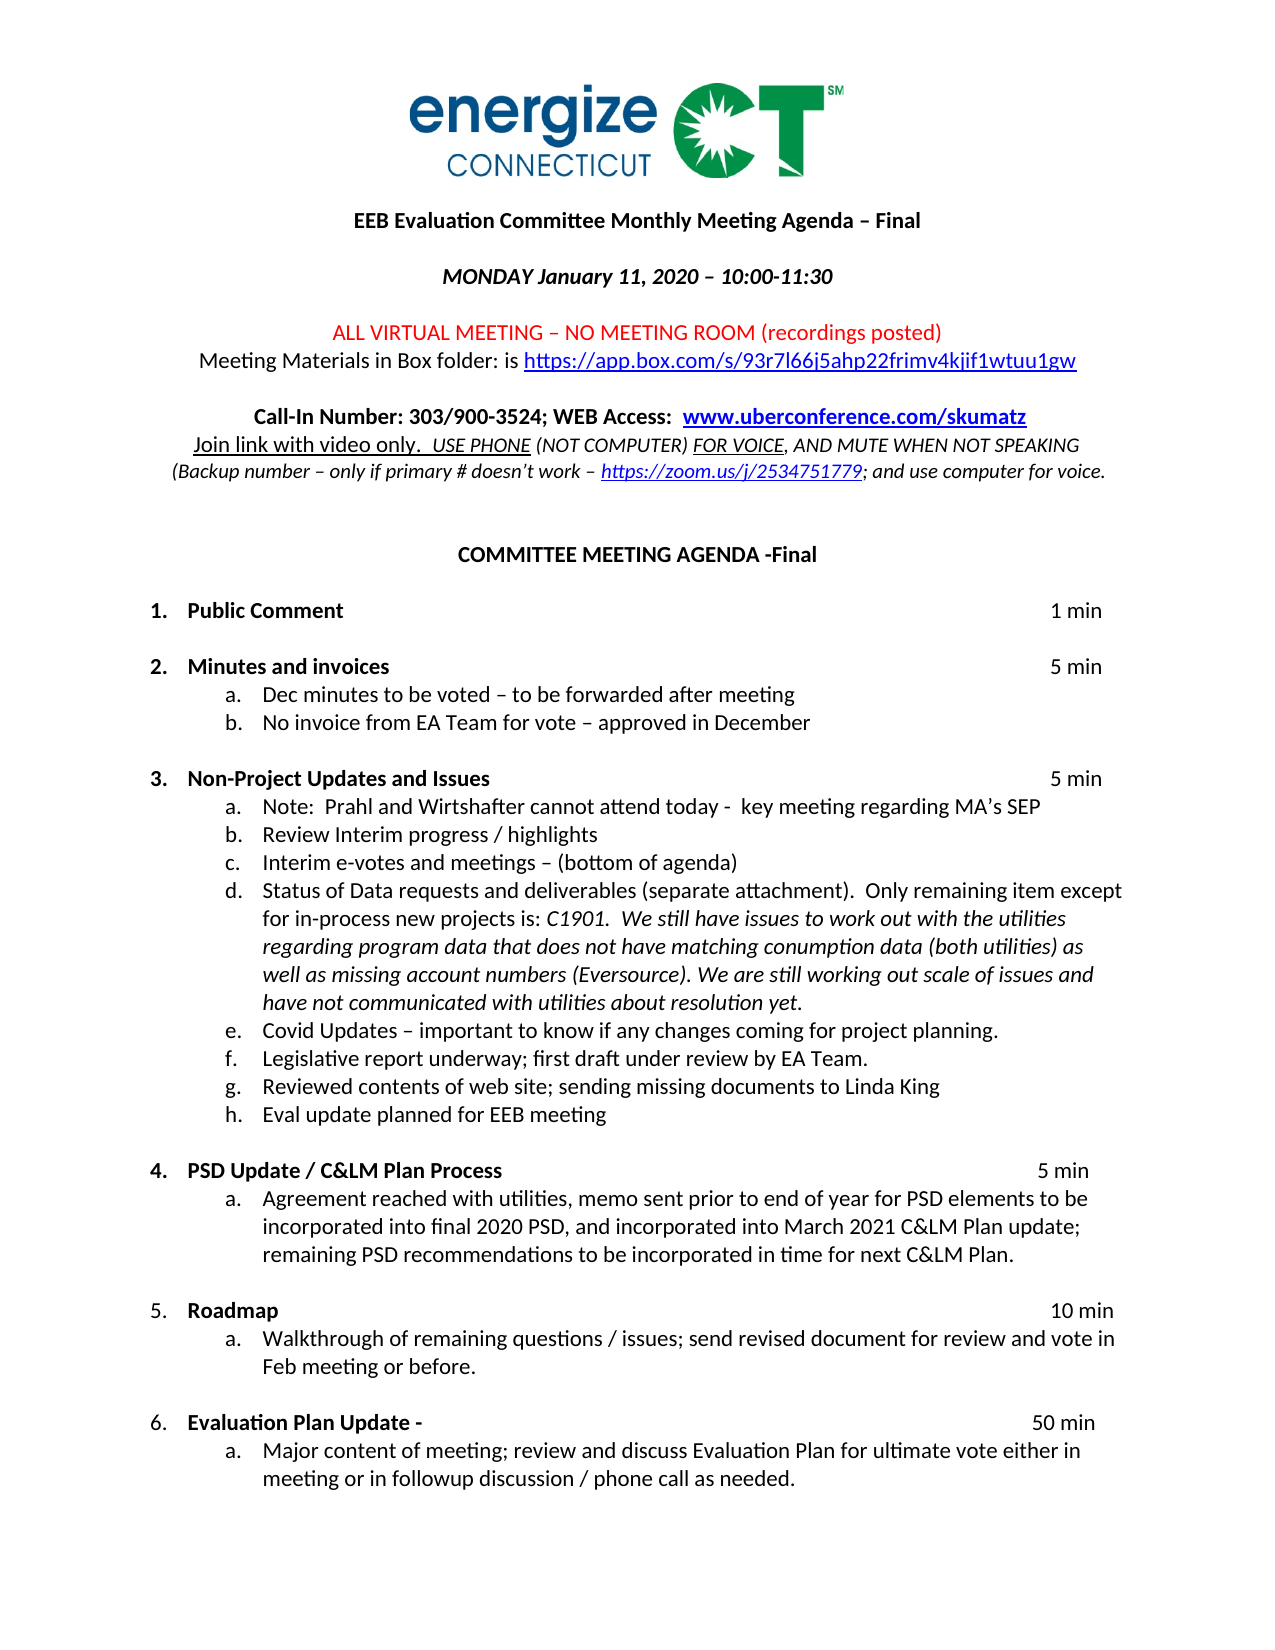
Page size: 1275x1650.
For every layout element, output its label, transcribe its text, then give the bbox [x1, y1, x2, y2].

picture [409, 83, 844, 178]
list Status of Data requests and deliverables (separate attachment). Only remaining item except for in-process new projects is: C1901. We still have issues to work out with the utilities regarding program data that does not have matching conumption data (both utilities) as well as missing account numbers (Eversource). We are still working out scale of issues and have not communicated with utilities about resolution yet. [225, 876, 1125, 1016]
text ALL VIRTUAL MEETING – NO MEETING ROOM (recordings posted) [150, 318, 1125, 346]
list Eval update planned for EEB meeting [225, 1100, 1125, 1128]
list PSD Update / C&LM Plan Process 5 min [150, 1156, 1125, 1184]
text COMMITTEE MEETING AGENDA -Final [150, 540, 1125, 568]
list Interim e-votes and meetings – (bottom of agenda) [225, 848, 1125, 876]
list Evaluation Plan Update - 50 min [150, 1408, 1125, 1436]
text MONDAY January 11, 2020 – 10:00-11:30 [150, 262, 1125, 290]
list No invoice from EA Team for vote – approved in December [225, 708, 1125, 736]
list Dec minutes to be voted – to be forwarded after meeting [225, 680, 1125, 708]
list Minutes and invoices 5 min [150, 652, 1125, 680]
list Non-Project Updates and Issues 5 min [150, 764, 1125, 792]
text Meeting Materials in Box folder: is https://app.box.com/s/93r7l66j5ahp22frimv4kjif1wtuu1gw [150, 346, 1125, 374]
list Agreement reached with utilities, memo sent prior to end of year for PSD elements to be incorporated into final 2020 PSD, and incorporated into March 2021 C&LM Plan update; remaining PSD recommendations to be incorporated in time for next C&LM Plan. [225, 1184, 1125, 1268]
list Review Interim progress / highlights [225, 820, 1125, 848]
list Note: Prahl and Wirtshafter cannot attend today - key meeting regarding MA’s SEP [225, 792, 1125, 820]
list Roadmap 10 min [150, 1296, 1125, 1324]
text Call-In Number: 303/900-3524; WEB Access: www.uberconference.com/skumatz [150, 402, 1125, 430]
list Walkthrough of remaining questions / issues; send revised document for review and vote in Feb meeting or before. [225, 1324, 1125, 1380]
text EEB Evaluation Committee Monthly Meeting Agenda – Final [150, 206, 1125, 234]
text (Backup number – only if primary # doesn’t work – https://zoom.us/j/2534751779; and use computer for voice. [150, 458, 1125, 484]
list Public Comment 1 min [150, 596, 1125, 624]
list Legislative report underway; first draft under review by EA Team. [225, 1044, 1125, 1072]
text Join link with video only. USE PHONE (NOT COMPUTER) FOR VOICE, AND MUTE WHEN NOT SPEAKING [150, 430, 1125, 458]
list Reviewed contents of web site; sending missing documents to Linda King [225, 1072, 1125, 1100]
list Covid Updates – important to know if any changes coming for project planning. [225, 1016, 1125, 1044]
list Major content of meeting; review and discuss Evaluation Plan for ultimate vote either in meeting or in followup discussion / phone call as needed. [225, 1436, 1125, 1492]
